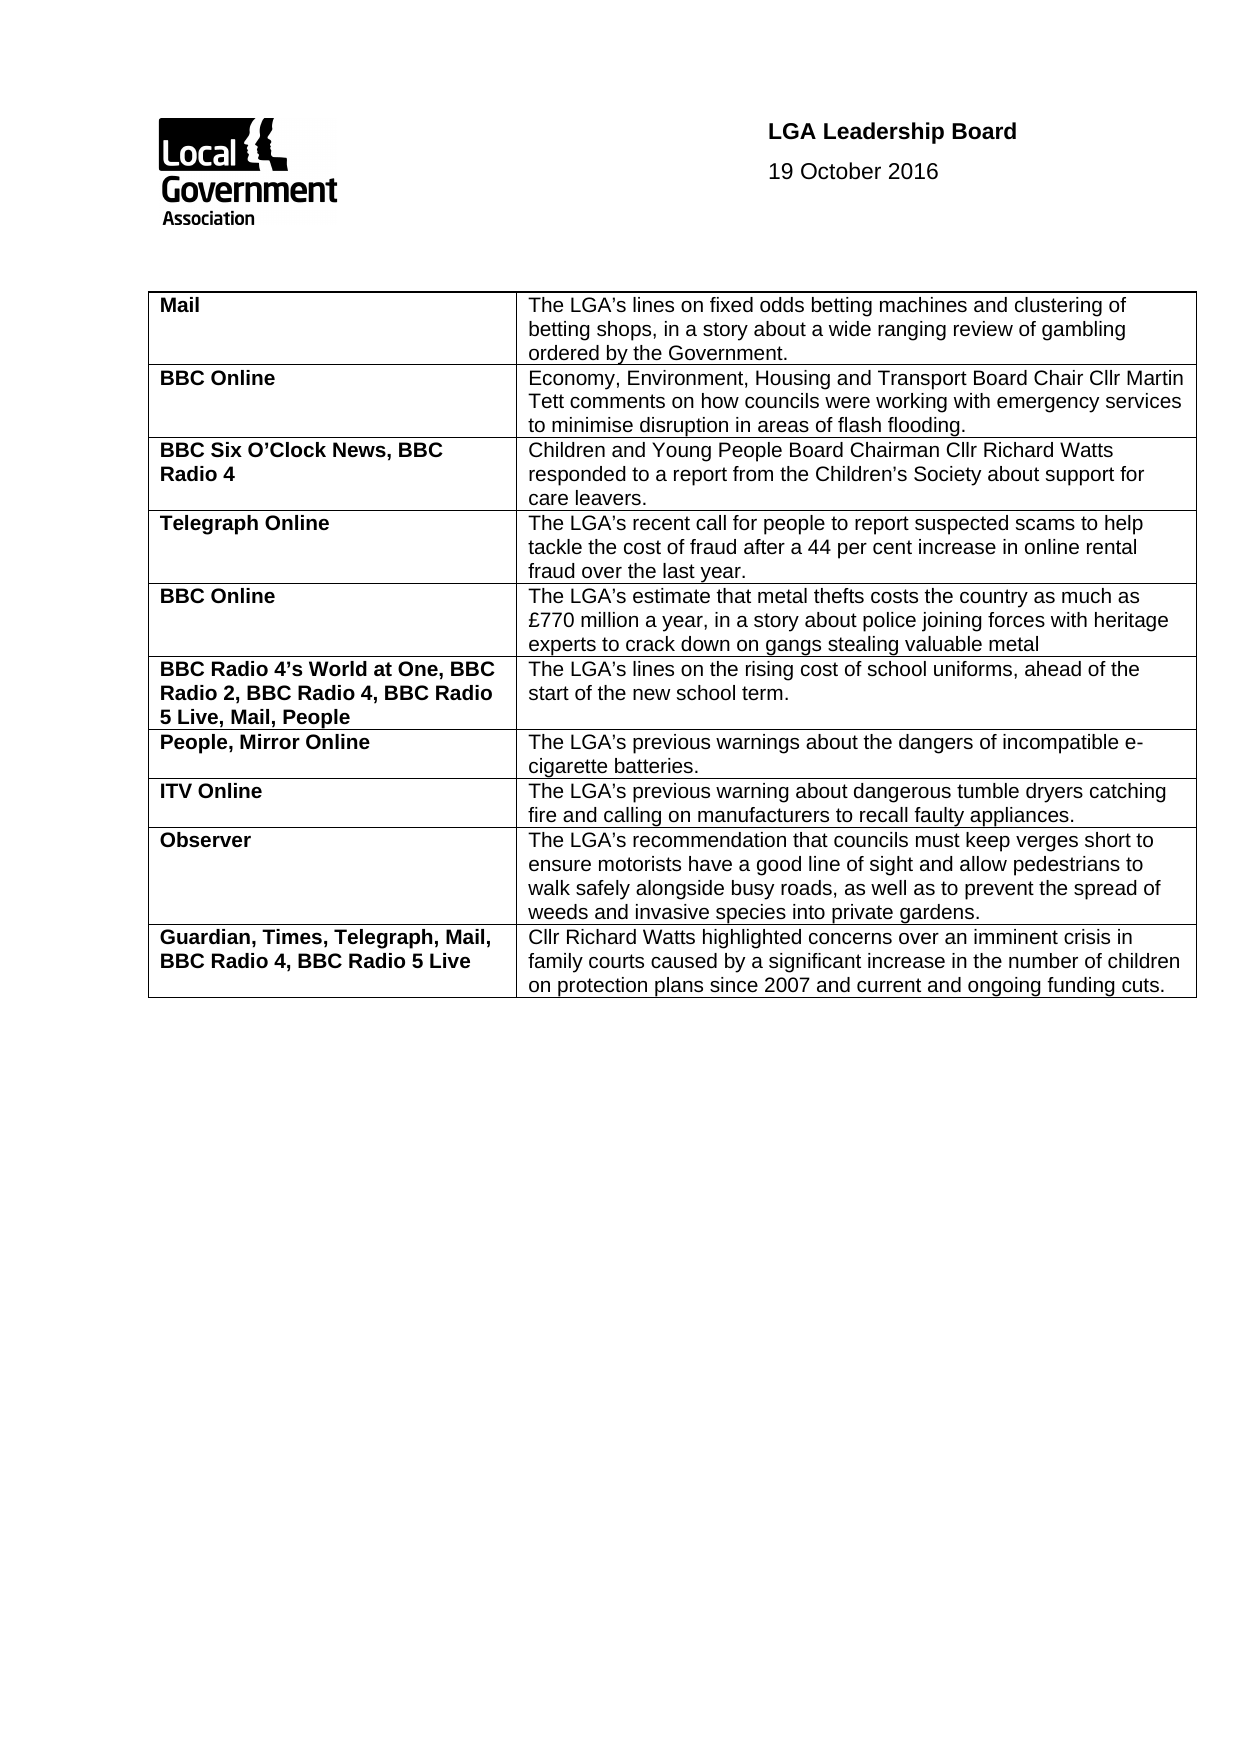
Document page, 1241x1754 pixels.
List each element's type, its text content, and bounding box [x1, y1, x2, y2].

table_cell BBC Six O’Clock News, BBC Radio 4 [149, 438, 516, 510]
table_cell Telegraph Online [149, 511, 516, 583]
table_cell Cllr Richard Watts highlighted concerns over an imminent crisis in family courts caused by a significant increase in the number of children on protection plans since 2007 and current and ongoing funding cuts. [517, 925, 1196, 997]
table_cell BBC Radio 4’s World at One, BBC Radio 2, BBC Radio 4, BBC Radio 5 Live, Mail, People [149, 657, 516, 729]
table_cell Observer [149, 828, 516, 924]
table_cell The LGA’s lines on the rising cost of school uniforms, ahead of the start of the new school term. [517, 657, 1196, 729]
picture [158, 118, 338, 225]
table_cell ITV Online [149, 779, 516, 827]
table_cell The LGA’s lines on fixed odds betting machines and clustering of betting shops, in a story about a wide ranging review of gambling ordered by the Government. [517, 293, 1196, 364]
table_cell The LGA’s previous warning about dangerous tumble dryers catching fire and calling on manufacturers to recall faulty appliances. [517, 779, 1196, 827]
table_cell Guardian, Times, Telegraph, Mail, BBC Radio 4, BBC Radio 5 Live [149, 925, 516, 997]
table_cell The LGA’s previous warnings about the dangers of incompatible e-cigarette batteries. [517, 730, 1196, 778]
table_cell BBC Online [149, 365, 516, 437]
table_cell BBC Online [149, 584, 516, 656]
table_cell People, Mirror Online [149, 730, 516, 778]
table_cell Mail [149, 293, 516, 364]
table_cell Economy, Environment, Housing and Transport Board Chair Cllr Martin Tett comments on how councils were working with emergency services to minimise disruption in areas of flash flooding. [517, 365, 1196, 437]
table_cell Children and Young People Board Chairman Cllr Richard Watts responded to a report from the Children’s Society about support for care leavers. [517, 438, 1196, 510]
table_cell The LGA’s recommendation that councils must keep verges short to ensure motorists have a good line of sight and allow pedestrians to walk safely alongside busy roads, as well as to prevent the spread of weeds and invasive species into private gardens. [517, 828, 1196, 924]
table_cell The LGA’s estimate that metal thefts costs the country as much as £770 million a year, in a story about police joining forces with heritage experts to crack down on gangs stealing valuable metal [517, 584, 1196, 656]
table_cell The LGA’s recent call for people to report suspected scams to help tackle the cost of fraud after a 44 per cent increase in online rental fraud over the last year. [517, 511, 1196, 583]
